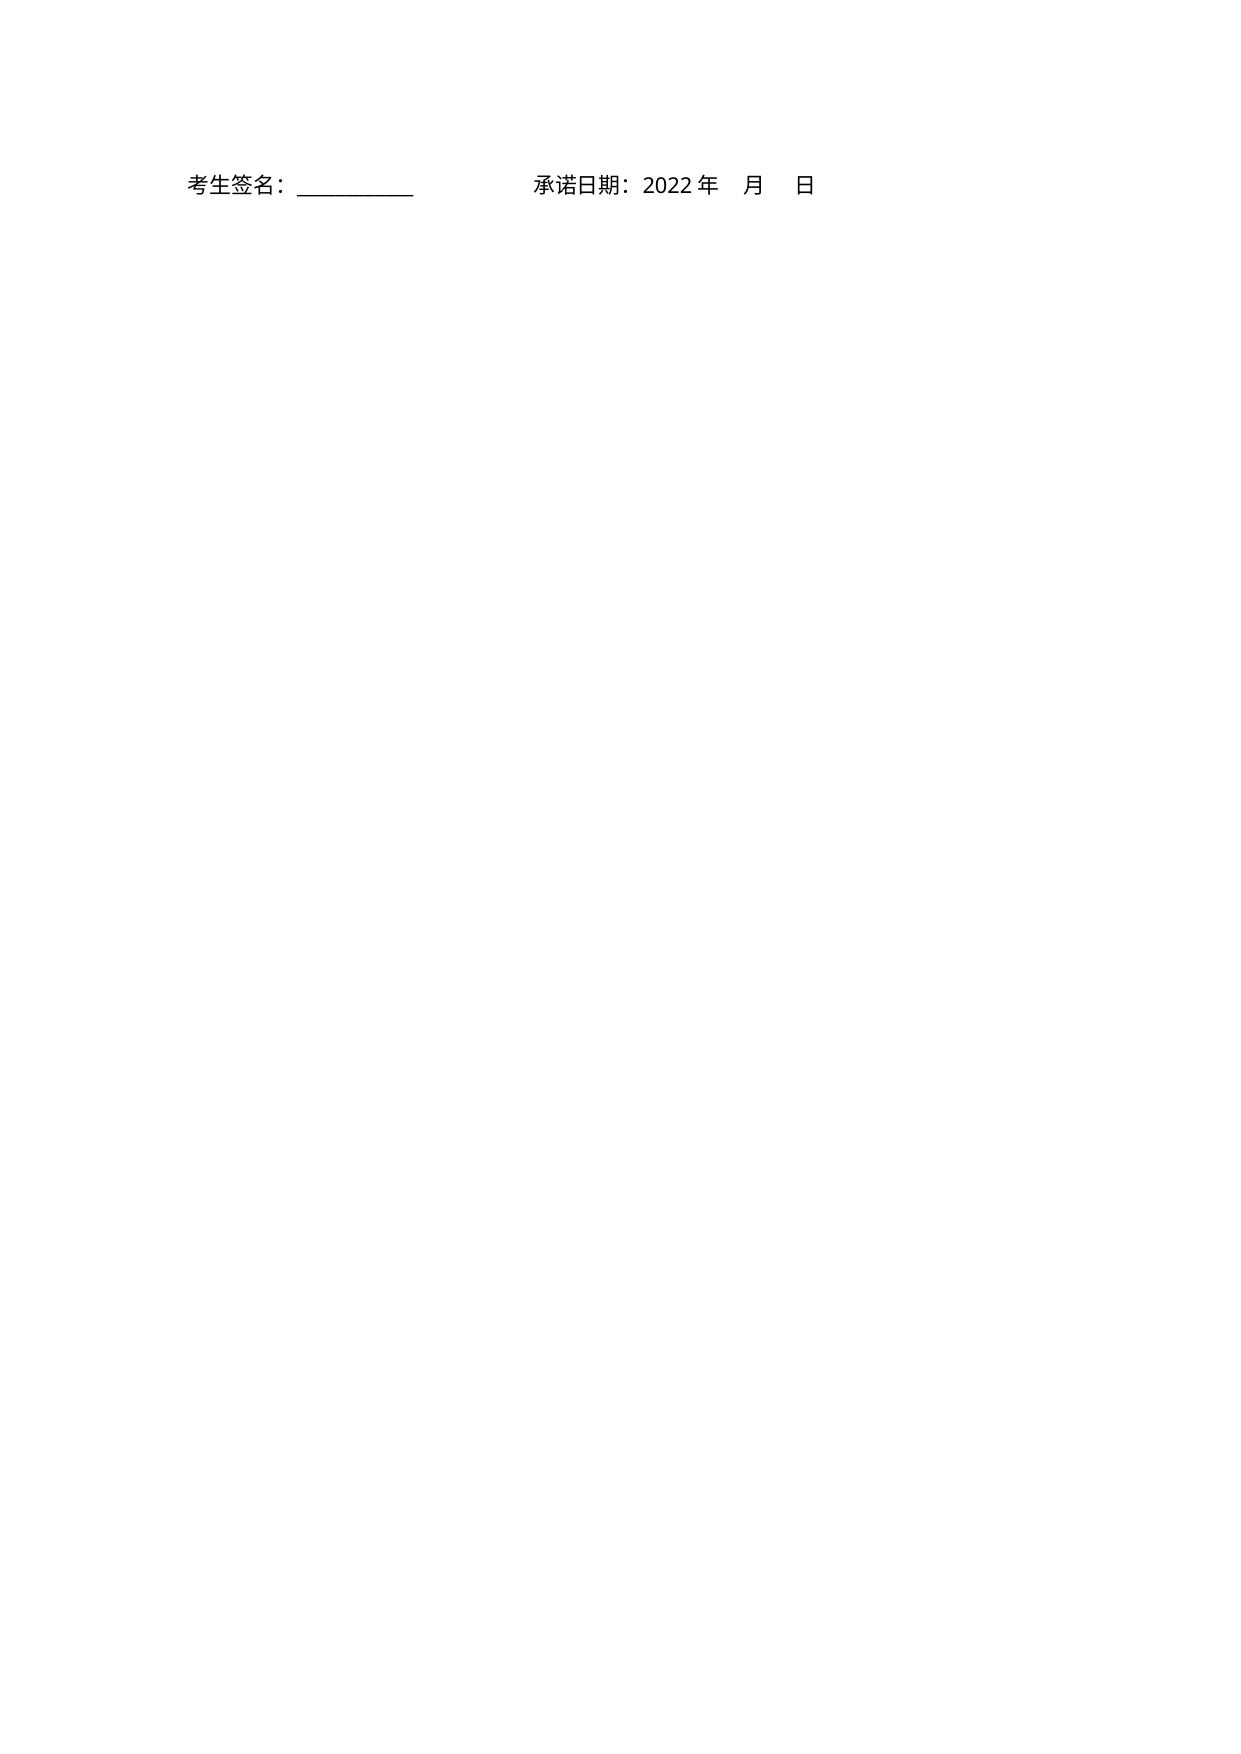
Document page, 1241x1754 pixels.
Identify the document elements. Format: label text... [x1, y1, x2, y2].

text 考生签名：____________ 承诺日期：2022年 月 日 [187, 162, 1053, 202]
